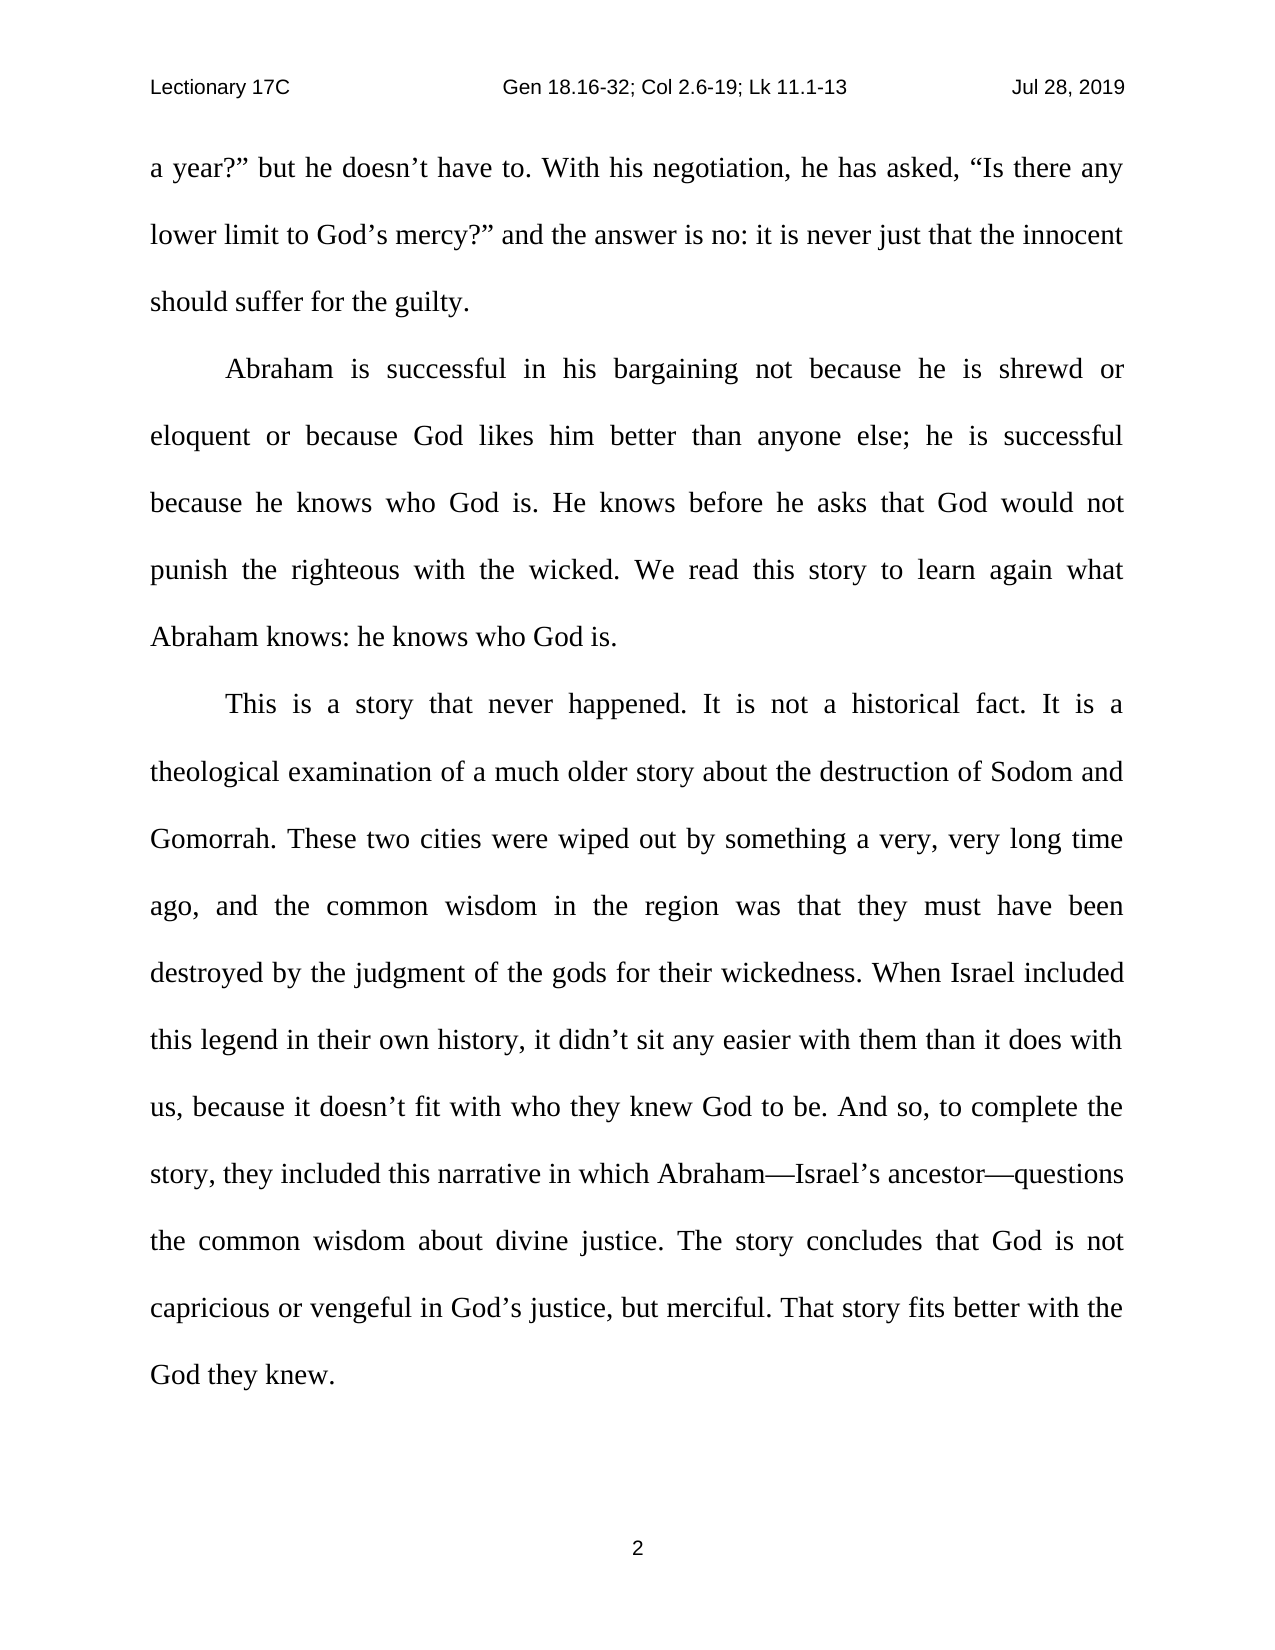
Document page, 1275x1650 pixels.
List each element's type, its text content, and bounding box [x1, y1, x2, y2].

text Abraham is successful in his bargaining not because he is shrewd or eloquent or because God likes him better than anyone else; he is successful because he knows who God is. He knows before he asks that God would not punish the righteous with the wicked. We read this story to learn again what Abraham knows: he knows who God is. [150, 351, 1125, 653]
text This is a story that never happened. It is not a historical fact. It is a theological examination of a much older story about the destruction of Sodom and Gomorrah. These two cities were wiped out by something a very, very long time ago, and the common wisdom in the region was that they must have been destroyed by the judgment of the gods for their wickedness. When Israel included this legend in their own history, it didn’t sit any easier with them than it does with us, because it doesn’t fit with who they knew God to be. And so, to complete the story, they included this narrative in which Abraham—Israel’s ancestor—questions the common wisdom about divine justice. The story concludes that God is not capricious or vengeful in God’s justice, but merciful. That story fits better with the God they knew. [150, 687, 1125, 1391]
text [150, 150, 1125, 318]
